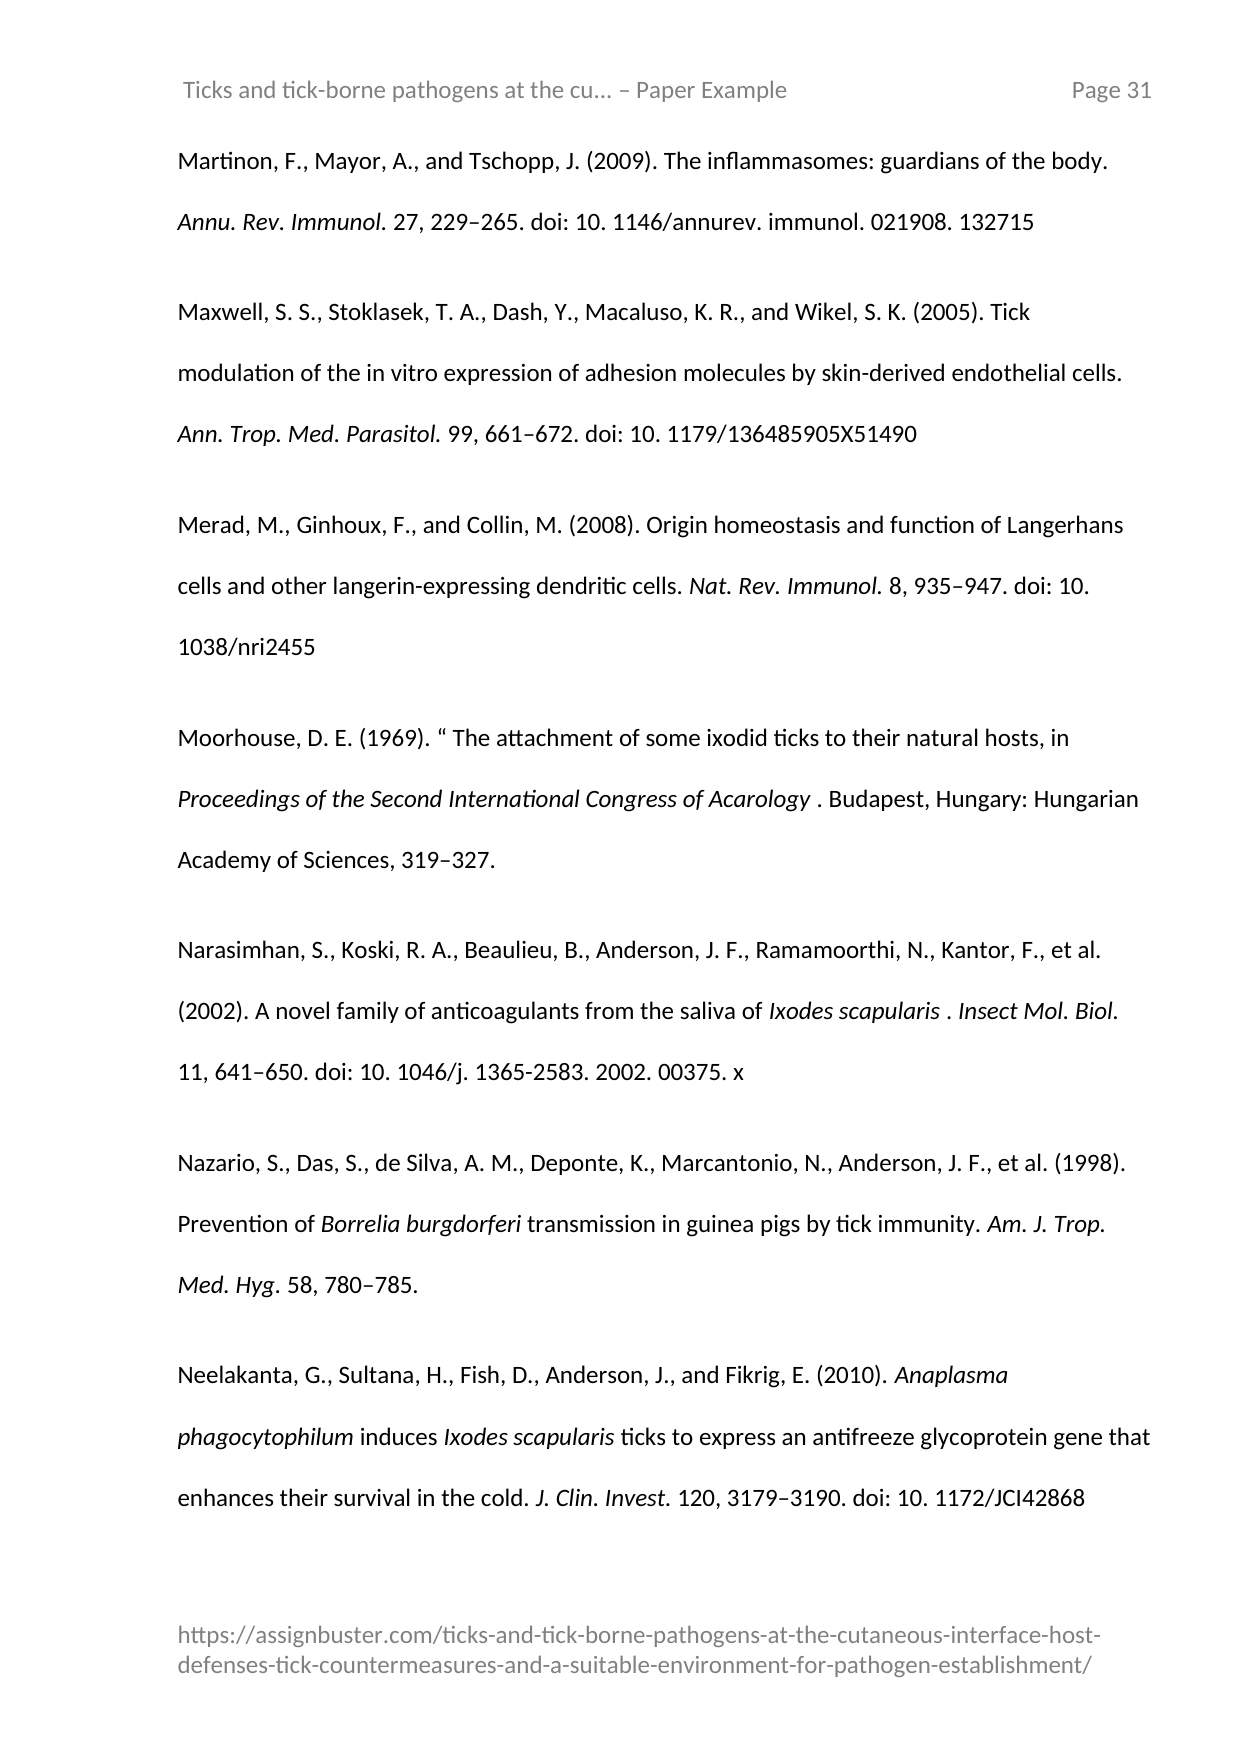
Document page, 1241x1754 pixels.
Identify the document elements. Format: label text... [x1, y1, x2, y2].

text Nazario, S., Das, S., de Silva, A. M., Deponte, K., Marcantonio, N., Anderson, J. F., et al. (1998). Prevention of Borrelia burgdorferi transmission in guinea pigs by tick immunity. Am. J. Trop. Med. Hyg. 58, 780–785. [177, 1147, 1152, 1299]
text Merad, M., Ginhoux, F., and Collin, M. (2008). Origin homeostasis and function of Langerhans cells and other langerin-expressing dendritic cells. Nat. Rev. Immunol. 8, 935–947. doi: 10. 1038/nri2455 [177, 509, 1152, 662]
text Martinon, F., Mayor, A., and Tschopp, J. (2009). The inflammasomes: guardians of the body. Annu. Rev. Immunol. 27, 229–265. doi: 10. 1146/annurev. immunol. 021908. 132715 [177, 145, 1152, 237]
text Moorhouse, D. E. (1969). “ The attachment of some ixodid ticks to their natural hosts, in Proceedings of the Second International Congress of Acarology . Budapest, Hungary: Hungarian Academy of Sciences, 319–327. [177, 722, 1152, 874]
text Narasimhan, S., Koski, R. A., Beaulieu, B., Anderson, J. F., Ramamoorthi, N., Kantor, F., et al. (2002). A novel family of anticoagulants from the saliva of Ixodes scapularis . Insect Mol. Biol. 11, 641–650. doi: 10. 1046/j. 1365-2583. 2002. 00375. x [177, 934, 1152, 1087]
text Maxwell, S. S., Stoklasek, T. A., Dash, Y., Macaluso, K. R., and Wikel, S. K. (2005). Tick modulation of the in vitro expression of adhesion molecules by skin-derived endothelial cells. Ann. Trop. Med. Parasitol. 99, 661–672. doi: 10. 1179/136485905X51490 [177, 297, 1152, 449]
text Neelakanta, G., Sultana, H., Fish, D., Anderson, J., and Fikrig, E. (2010). Anaplasma phagocytophilum induces Ixodes scapularis ticks to express an antifreeze glycoprotein gene that enhances their survival in the cold. J. Clin. Invest. 120, 3179–3190. doi: 10. 1172/JCI42868 [177, 1359, 1152, 1512]
